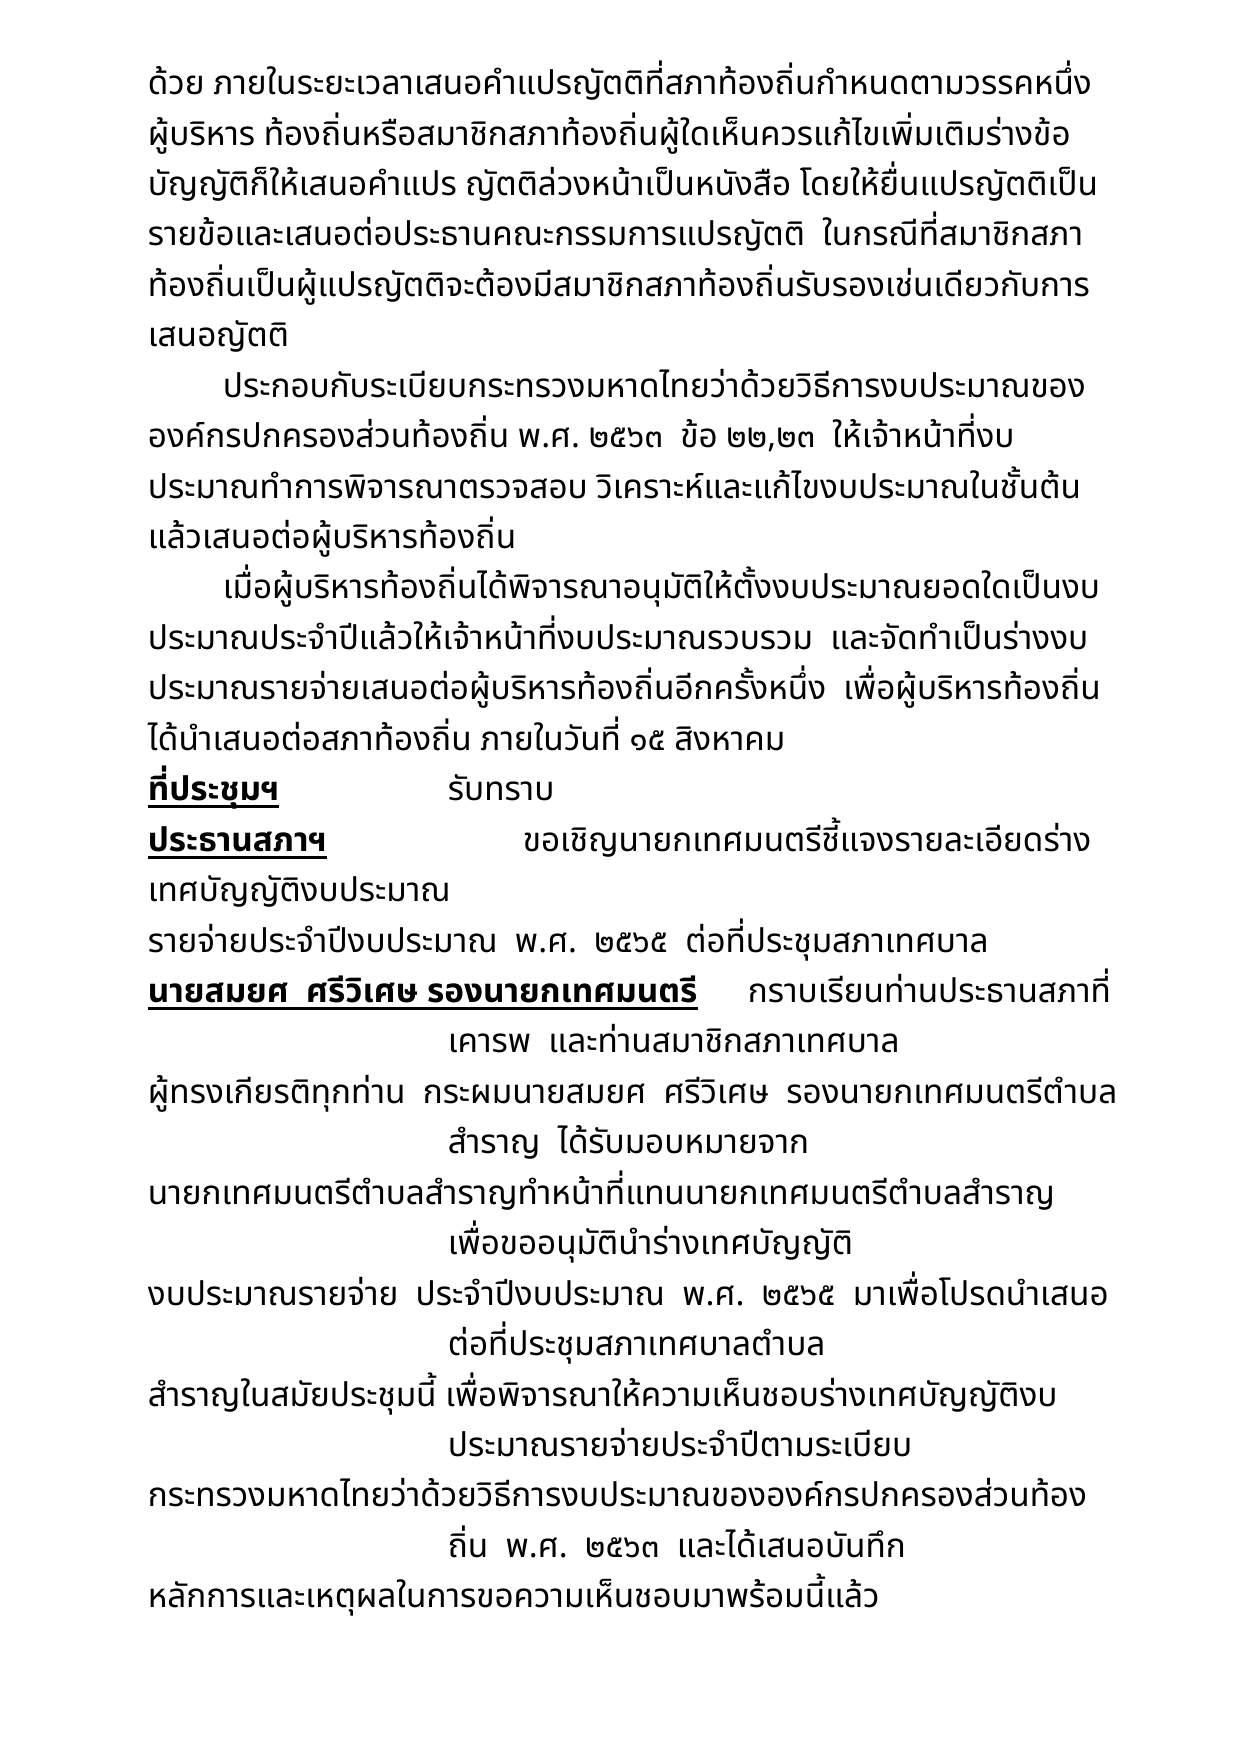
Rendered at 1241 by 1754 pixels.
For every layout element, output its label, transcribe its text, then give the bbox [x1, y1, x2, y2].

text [148, 59, 1122, 362]
text นายสมยศ ศรีวิเศษ รองนายกเทศมนตรี กราบเรียนท่านประธานสภาที่เคารพ และท่านสมาชิกสภาเทศบาล [148, 967, 1122, 1068]
text ที่ประชุมฯ รับทราบ [148, 765, 1122, 816]
text หลักการและเหตุผลในการขอความเห็นชอบมาพร้อมนี้แล้ว [148, 1572, 1122, 1623]
text ประธานสภาฯ ขอเชิญนายกเทศมนตรีชี้แจงรายละเอียดร่างเทศบัญญัติงบประมาณ [148, 816, 1122, 916]
text งบประมาณรายจ่าย ประจำปีงบประมาณ พ.ศ. ๒๕๖๕ มาเพื่อโปรดนำเสนอต่อที่ประชุมสภาเทศบาลตำบล [148, 1269, 1122, 1371]
text กระทรวงมหาดไทยว่าด้วยวิธีการงบประมาณขององค์กรปกครองส่วนท้องถิ่น พ.ศ. ๒๕๖๓ และได้เสนอบันทึก [148, 1471, 1122, 1572]
text รายจ่ายประจำปีงบประมาณ พ.ศ. ๒๕๖๕ ต่อที่ประชุมสภาเทศบาล [148, 916, 1122, 967]
text ประกอบกับระเบียบกระทรวงมหาดไทยว่าด้วยวิธีการงบประมาณขององค์กรปกครองส่วนท้องถิ่น พ.ศ. ๒๕๖๓ ข้อ ๒๒,๒๓ ให้เจ้าหน้าที่งบประมาณทำการพิจารณาตรวจสอบ วิเคราะห์และแก้ไขงบประมาณในชั้นต้น แล้วเสนอต่อผู้บริหารท้องถิ่น [148, 362, 1122, 563]
text นายกเทศมนตรีตำบลสำราญทำหน้าที่แทนนายกเทศมนตรีตำบลสำราญ เพื่อขออนุมัตินำร่างเทศบัญญัติ [148, 1169, 1122, 1269]
text เมื่อผู้บริหารท้องถิ่นได้พิจารณาอนุมัติให้ตั้งงบประมาณยอดใดเป็นงบประมาณประจำปีแล้วให้เจ้าหน้าที่งบประมาณรวบรวม และจัดทำเป็นร่างงบประมาณรายจ่ายเสนอต่อผู้บริหารท้องถิ่นอีกครั้งหนึ่ง เพื่อผู้บริหารท้องถิ่นได้นำเสนอต่อสภาท้องถิ่น ภายในวันที่ ๑๕ สิงหาคม [148, 563, 1122, 765]
text ผู้ทรงเกียรติทุกท่าน กระผมนายสมยศ ศรีวิเศษ รองนายกเทศมนตรีตำบลสำราญ ได้รับมอบหมายจาก [148, 1068, 1122, 1169]
text สำราญในสมัยประชุมนี้ เพื่อพิจารณาให้ความเห็นชอบร่างเทศบัญญัติงบประมาณรายจ่ายประจำปีตามระเบียบ [148, 1371, 1122, 1471]
